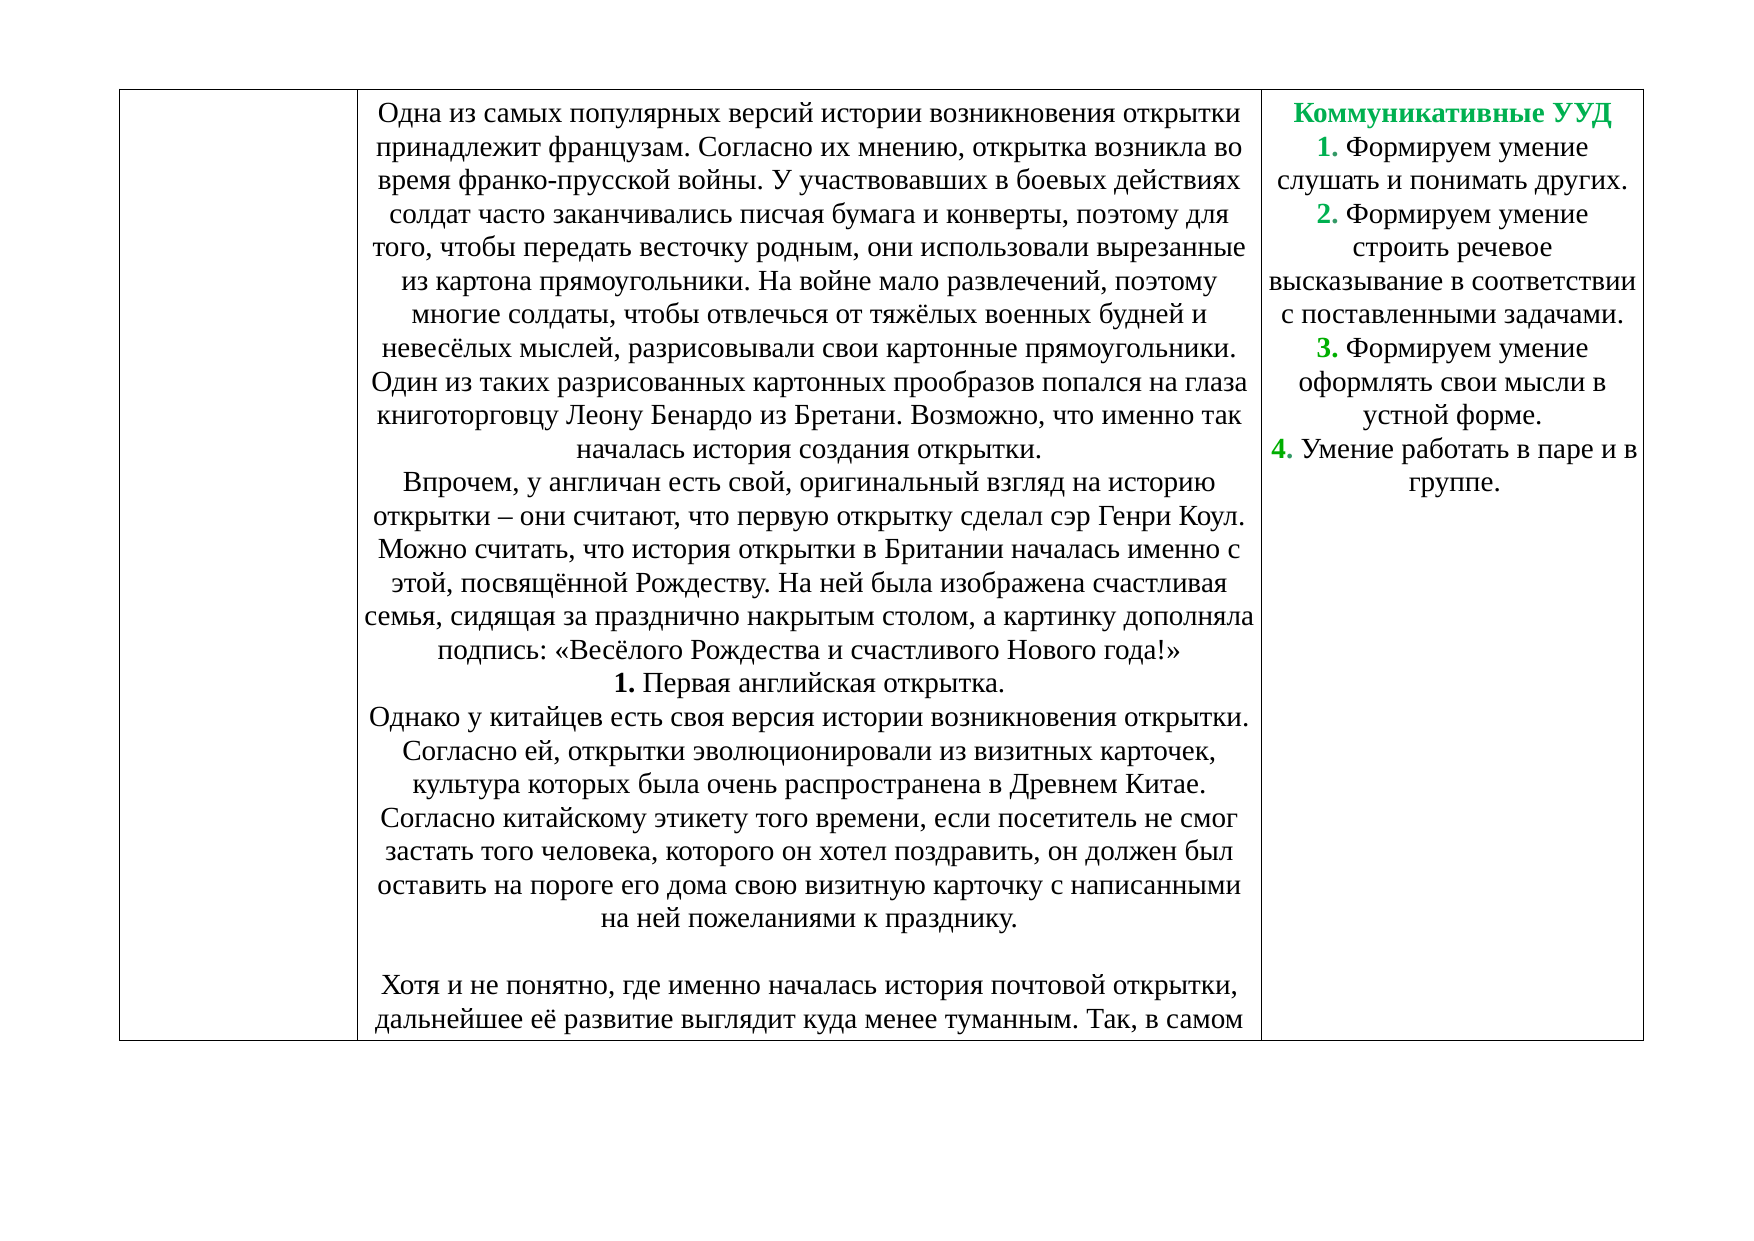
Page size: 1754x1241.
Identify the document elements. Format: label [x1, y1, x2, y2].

table_cell [358, 90, 1261, 1040]
table_cell [1262, 90, 1643, 1040]
table_cell [120, 90, 357, 1040]
